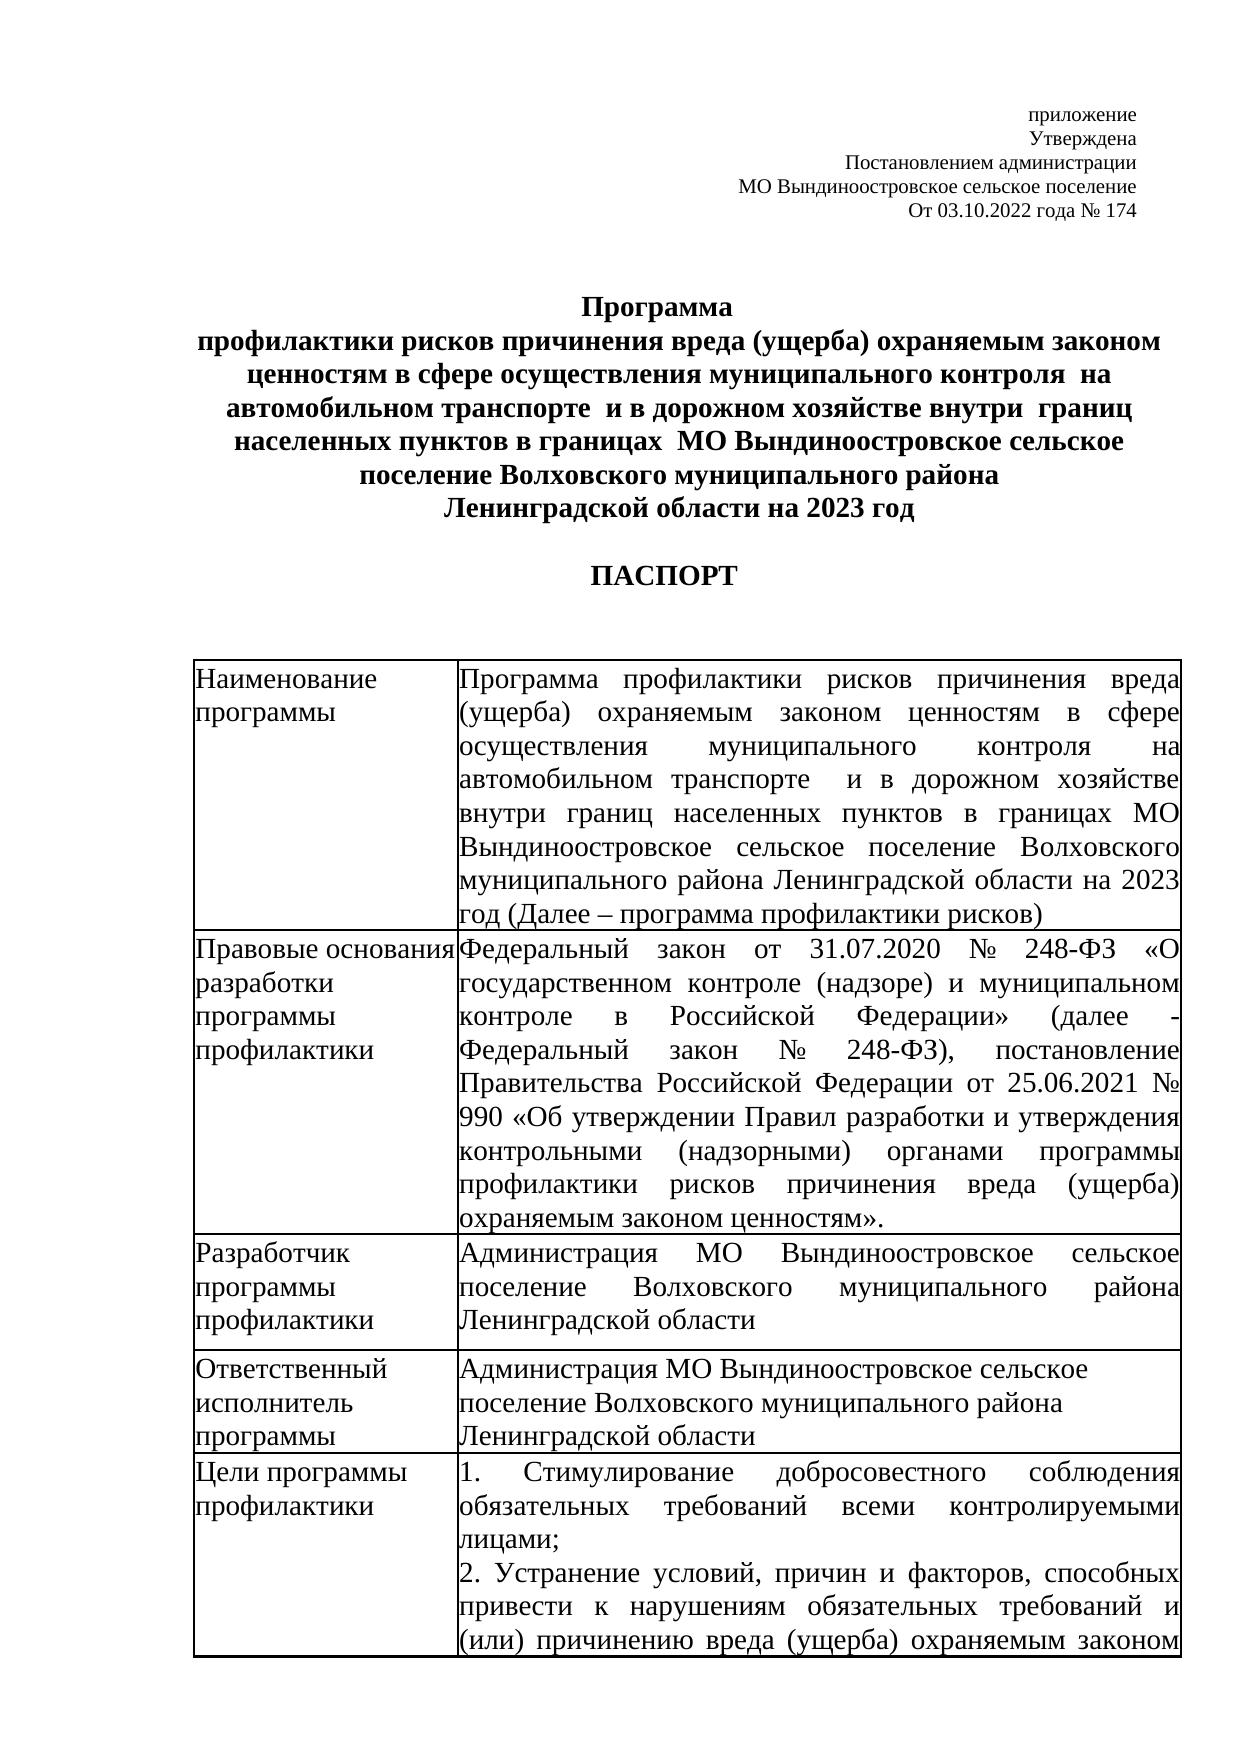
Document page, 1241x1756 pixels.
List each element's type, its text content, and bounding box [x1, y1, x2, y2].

table_cell Федеральный закон от 31.07.2020 № 248-ФЗ «О государственном контроле (надзоре) и муниципальном контроле в Российской Федерации» (далее - Федеральный закон № 248-ФЗ), постановление Правительства Российской Федерации от 25.06.2021 № 990 «Об утверждении Правил разработки и утверждения контрольными (надзорными) органами программы профилактики рисков причинения вреда (ущерба) охраняемым законом ценностям». [459, 931, 1180, 1233]
table_header Наименование программы [195, 661, 457, 929]
text приложение [177, 102, 1137, 126]
text Утверждена [177, 126, 1137, 150]
text Ленинградской области на 2023 год [177, 491, 1181, 524]
text Постановлением администрации [177, 150, 1137, 174]
text МО Вындиноостровское сельское поселение [177, 174, 1137, 198]
table_cell Администрация МО Вындиноостровское сельское поселение Волховского муниципального района Ленинградской области [459, 1235, 1180, 1349]
table_header Программа профилактики рисков причинения вреда (ущерба) охраняемым законом ценностям в сфере осуществления муниципального контроля на автомобильном транспорте и в дорожном хозяйстве внутри границ населенных пунктов в границах МО Вындиноостровское сельское поселение Волховского муниципального района Ленинградской области на 2023 год (Далее – программа профилактики рисков) [459, 661, 1180, 929]
subtitle ПАСПОРТ [177, 558, 1151, 591]
table_cell Администрация МО Вындиноостровское сельское поселение Волховского муниципального района Ленинградской области [459, 1351, 1180, 1452]
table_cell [195, 1454, 457, 1655]
text профилактики рисков причинения вреда (ущерба) охраняемым законом ценностям в сфере осуществления муниципального контроля на автомобильном транспорте и в дорожном хозяйстве внутри границ населенных пунктов в границах МО Вындиноостровское сельское поселение Волховского муниципального района [177, 323, 1181, 491]
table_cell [459, 1454, 1180, 1655]
text Программа [177, 289, 1137, 323]
table_cell Разработчик программы профилактики [195, 1235, 457, 1349]
table_cell Правовые основания разработки программы профилактики [195, 931, 457, 1233]
text От 03.10.2022 года № 174 [177, 198, 1137, 222]
table_cell Ответственный исполнитель программы [195, 1351, 457, 1452]
